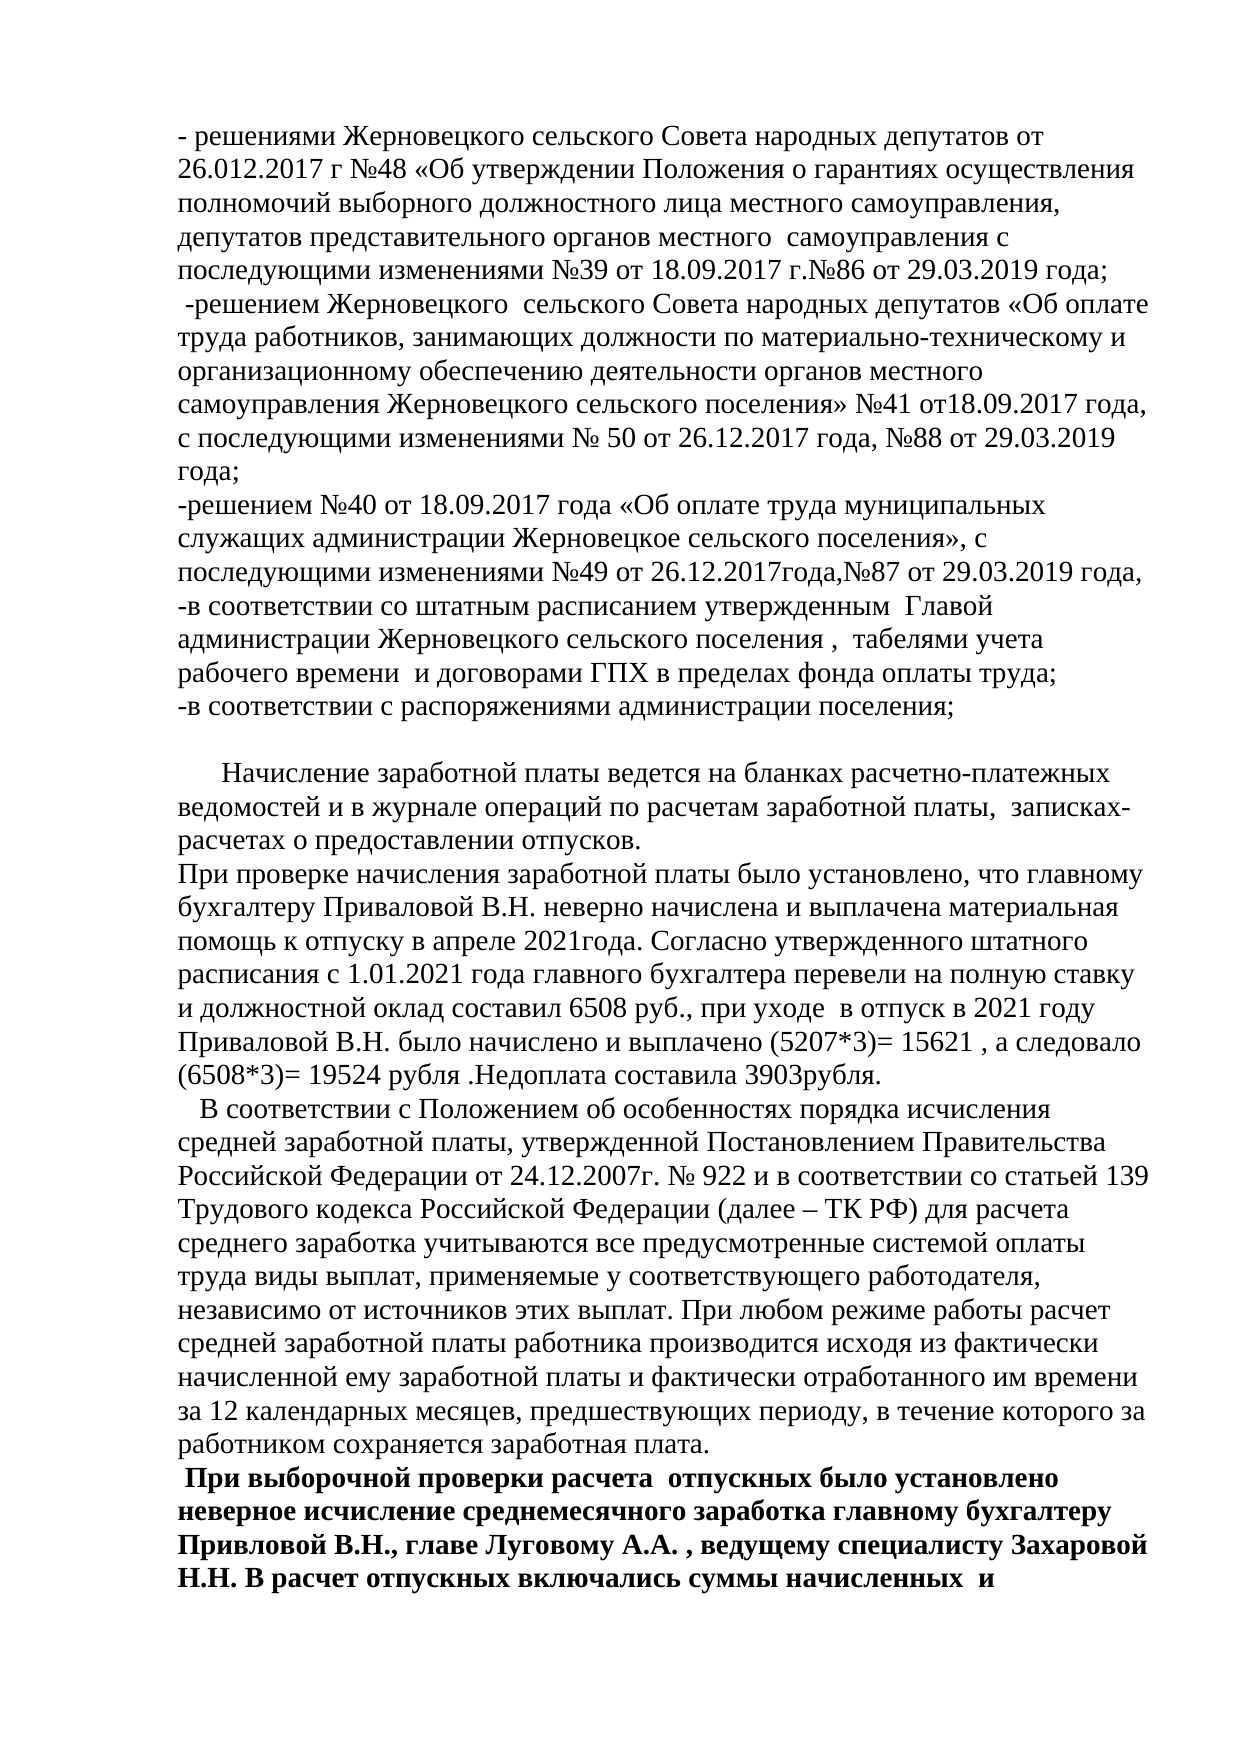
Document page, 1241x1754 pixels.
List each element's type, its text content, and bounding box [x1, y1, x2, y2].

text Начисление заработной платы ведется на бланках расчетно-платежных ведомостей и в журнале операций по расчетам заработной платы, записках-расчетах о предоставлении отпусков. [177, 755, 1152, 856]
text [177, 1460, 1152, 1594]
text -решением №40 от 18.09.2017 года «Об оплате труда муниципальных служащих администрации Жерновецкое сельского поселения», с последующими изменениями №49 от 26.12.2017года,№87 от 29.03.2019 года, [177, 487, 1152, 588]
text -в соответствии с распоряжениями администрации поселения; [177, 688, 1152, 722]
text В соответствии с Положением об особенностях порядка исчисления средней заработной платы, утвержденной Постановлением Правительства Российской Федерации от 24.12.2007г. № 922 и в соответствии со статьей 139 Трудового кодекса Российской Федерации (далее – ТК РФ) для расчета среднего заработка учитываются все предусмотренные системой оплаты труда виды выплат, применяемые у соответствующего работодателя, независимо от источников этих выплат. При любом режиме работы расчет средней заработной платы работника производится исходя из фактически начисленной ему заработной платы и фактически отработанного им времени за 12 календарных месяцев, предшествующих периоду, в течение которого за работником сохраняется заработная плата. [177, 1091, 1152, 1460]
text -в соответствии со штатным расписанием утвержденным Главой администрации Жерновецкого сельского поселения , табелями учета рабочего времени и договорами ГПХ в пределах фонда оплаты труда; [177, 588, 1152, 688]
text - решениями Жерновецкого сельского Совета народных депутатов от 26.012.2017 г №48 «Об утверждении Положения о гарантиях осуществления полномочий выборного должностного лица местного самоуправления, депутатов представительного органов местного самоуправления с последующими изменениями №39 от 18.09.2017 г.№86 от 29.03.2019 года; [177, 118, 1152, 286]
text -решением Жерновецкого сельского Совета народных депутатов «Об оплате труда работников, занимающих должности по материально-техническому и организационному обеспечению деятельности органов местного самоуправления Жерновецкого сельского поселения» №41 от18.09.2017 года, с последующими изменениями № 50 от 26.12.2017 года, №88 от 29.03.2019 года; [177, 286, 1152, 487]
text При проверке начисления заработной платы было установлено, что главному бухгалтеру Приваловой В.Н. неверно начислена и выплачена материальная помощь к отпуску в апреле 2021года. Согласно утвержденного штатного расписания с 1.01.2021 года главного бухгалтера перевели на полную ставку и должностной оклад составил 6508 руб., при уходе в отпуск в 2021 году Приваловой В.Н. было начислено и выплачено (5207*3)= 15621 , а следовало (6508*3)= 19524 рубля .Недоплата составила 3903рубля. [177, 856, 1152, 1091]
